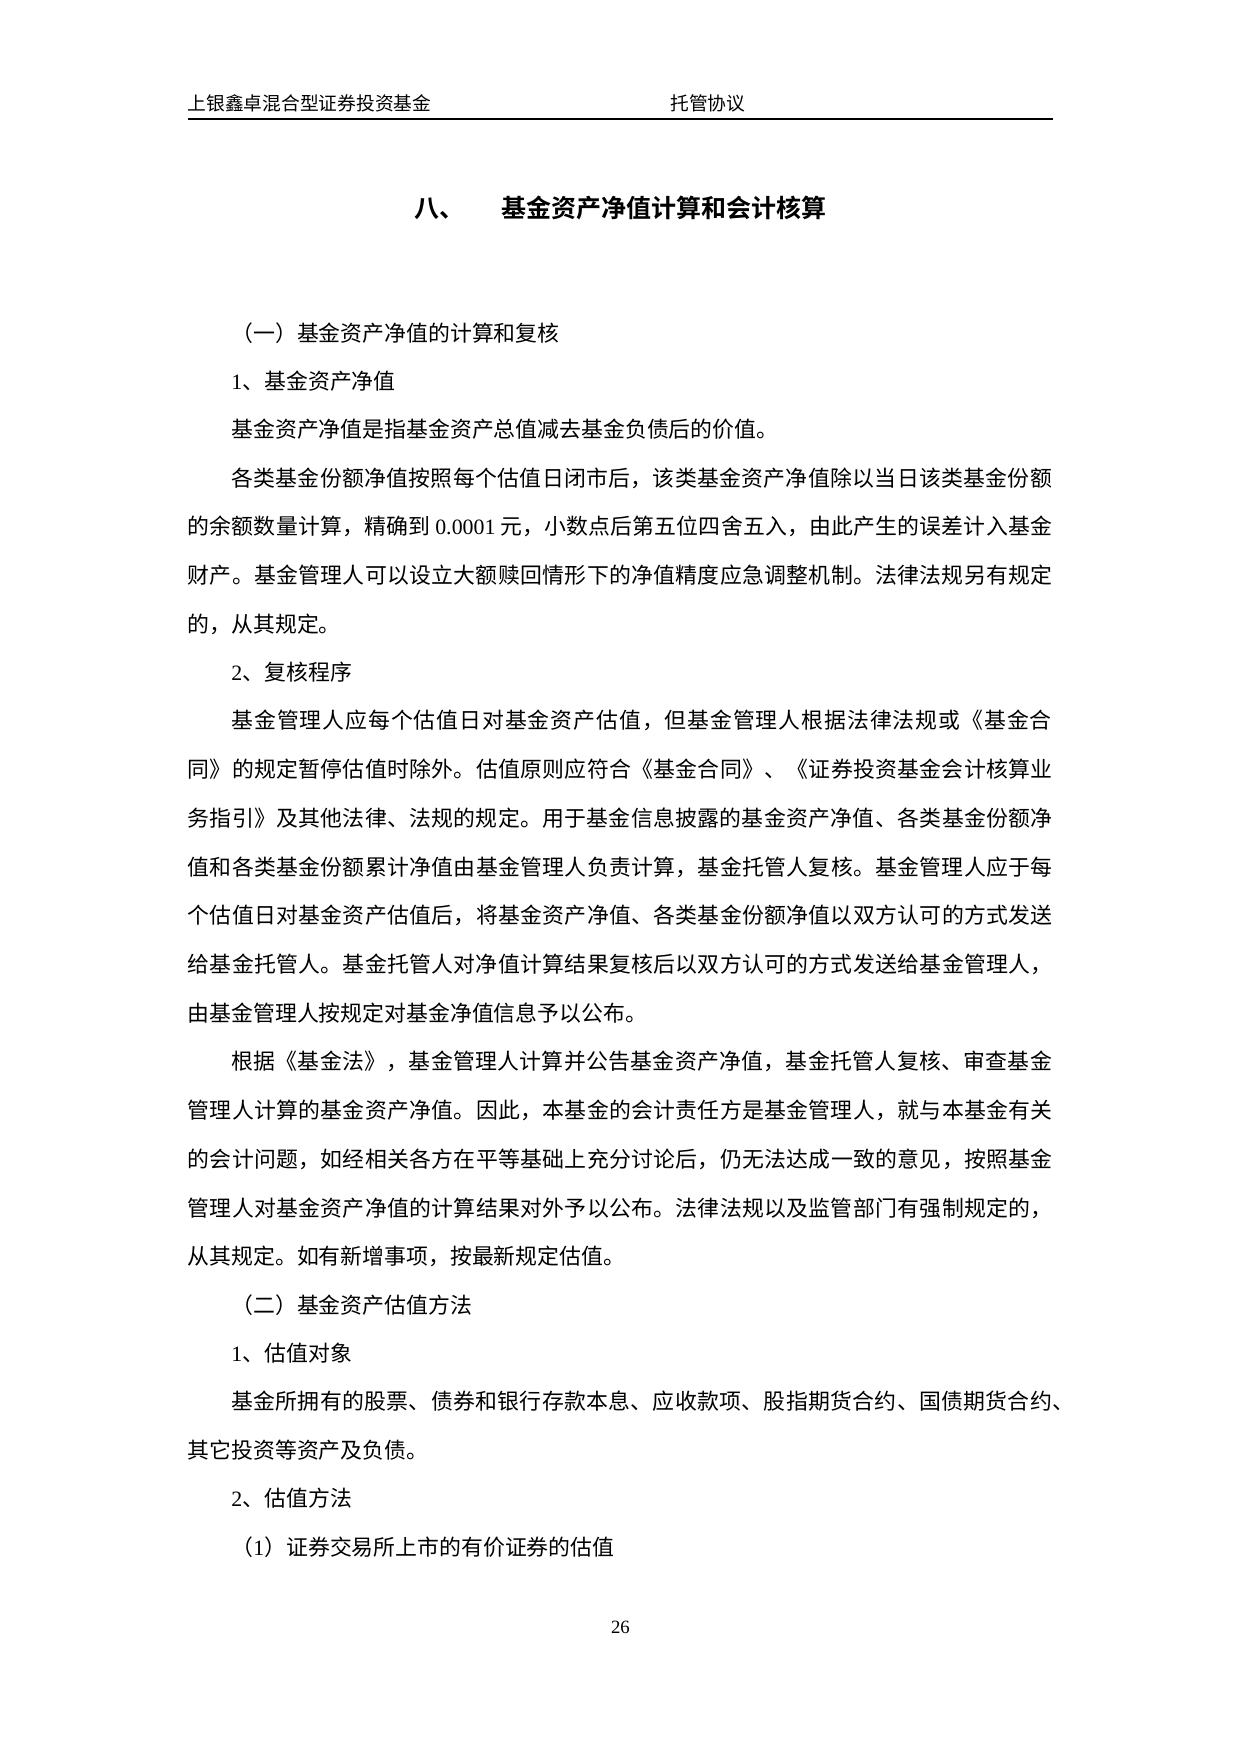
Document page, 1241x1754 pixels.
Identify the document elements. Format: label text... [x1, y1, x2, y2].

text （二）基金资产估值方法 [187, 1287, 1053, 1320]
text 基金管理人应每个估值日对基金资产估值，但基金管理人根据法律法规或《基金合同》的规定暂停估值时除外。估值原则应符合《基金合同》、《证券投资基金会计核算业务指引》及其他法律、法规的规定。用于基金信息披露的基金资产净值、各类基金份额净值和各类基金份额累计净值由基金管理人负责计算，基金托管人复核。基金管理人应于每个估值日对基金资产估值后，将基金资产净值、各类基金份额净值以双方认可的方式发送给基金托管人。基金托管人对净值计算结果复核后以双方认可的方式发送给基金管理人，由基金管理人按规定对基金净值信息予以公布。 [187, 703, 1053, 1028]
text 2、估值方法 [187, 1481, 1053, 1513]
text （1）证券交易所上市的有价证券的估值 [187, 1529, 1053, 1562]
text 1、估值对象 [187, 1336, 1053, 1368]
text 各类基金份额净值按照每个估值日闭市后，该类基金资产净值除以当日该类基金份额的余额数量计算，精确到0.0001元，小数点后第五位四舍五入，由此产生的误差计入基金财产。基金管理人可以设立大额赎回情形下的净值精度应急调整机制。法律法规另有规定的，从其规定。 [187, 460, 1053, 639]
text 基金所拥有的股票、债券和银行存款本息、应收款项、股指期货合约、国债期货合约、其它投资等资产及负债。 [187, 1384, 1053, 1465]
text 基金资产净值是指基金资产总值减去基金负债后的价值。 [187, 412, 1053, 444]
text 1、基金资产净值 [187, 363, 1053, 396]
text 根据《基金法》，基金管理人计算并公告基金资产净值，基金托管人复核、审查基金管理人计算的基金资产净值。因此，本基金的会计责任方是基金管理人，就与本基金有关的会计问题，如经相关各方在平等基础上充分讨论后，仍无法达成一致的意见，按照基金管理人对基金资产净值的计算结果对外予以公布。法律法规以及监管部门有强制规定的，从其规定。如有新增事项，按最新规定估值。 [187, 1044, 1053, 1271]
subtitle 基金资产净值计算和会计核算 [187, 174, 1053, 239]
text 2、复核程序 [187, 655, 1053, 687]
text （一）基金资产净值的计算和复核 [187, 315, 1053, 348]
